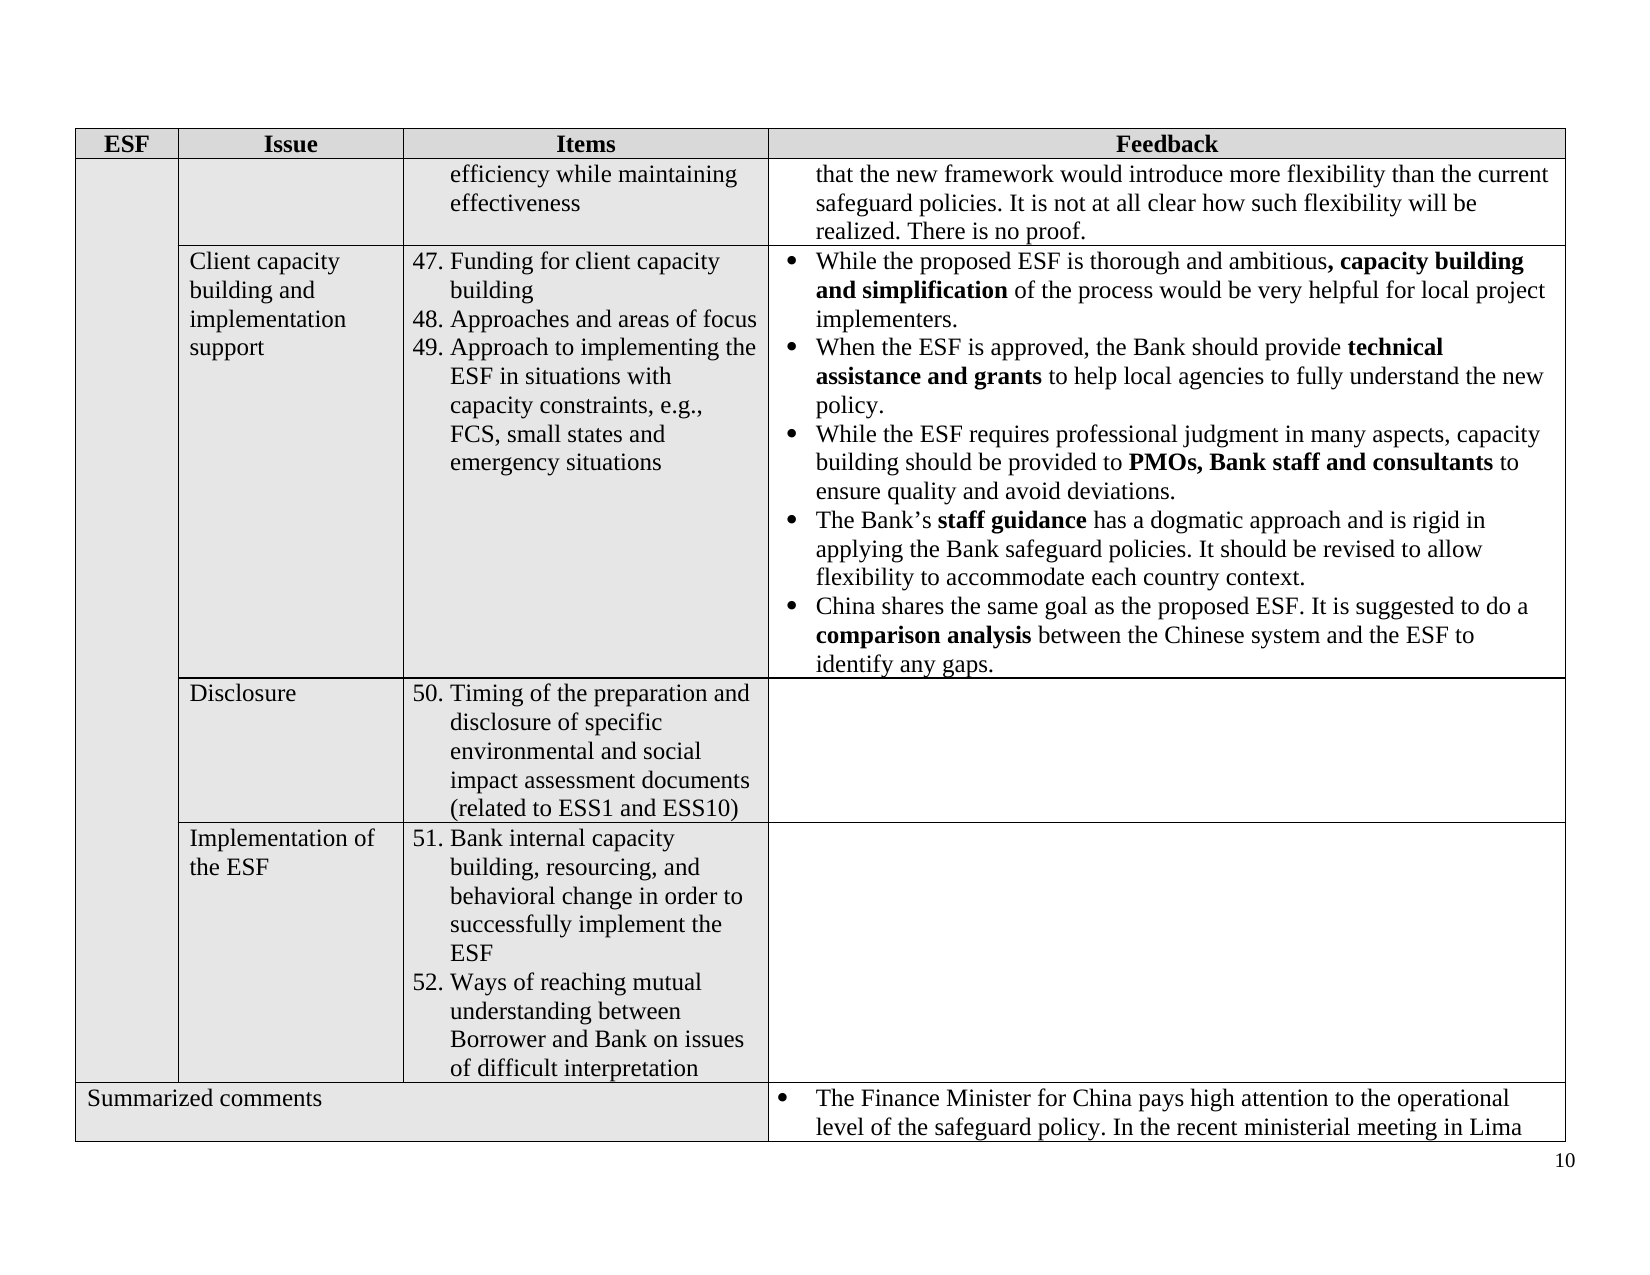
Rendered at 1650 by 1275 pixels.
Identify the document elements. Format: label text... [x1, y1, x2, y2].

table_cell [769, 823, 1565, 1082]
table_cell Funding for client capacity building Approaches and areas of focus Approach to implementing the ESF in situations with capacity constraints, e.g., FCS, small states and emergency situations [404, 246, 768, 677]
table_cell Bank internal capacity building, resourcing, and behavioral change in order to successfully implement the ESF Ways of reaching mutual understanding between Borrower and Bank on issues of difficult interpretation [404, 823, 768, 1082]
table_cell [769, 679, 1565, 822]
table_cell Implementation of the ESF [179, 823, 403, 1082]
table_cell Summarized comments [76, 1083, 768, 1141]
table_header ESF [76, 129, 178, 158]
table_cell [179, 159, 403, 245]
table_header Items [404, 129, 768, 158]
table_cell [404, 159, 768, 245]
table_cell While the proposed ESF is thorough and ambitious, capacity building and simplification of the process would be very helpful for local project implementers. When the ESF is approved, the Bank should provide technical assistance and grants to help local agencies to fully understand the new policy. While the ESF requires professional judgment in many aspects, capacity building should be provided to PMOs, Bank staff and consultants to ensure quality and avoid deviations. The Bank’s staff guidance has a dogmatic approach and is rigid in applying the Bank safeguard policies. It should be revised to allow flexibility to accommodate each country context. China shares the same goal as the proposed ESF. It is suggested to do a comparison analysis between the Chinese system and the ESF to identify any gaps. [769, 246, 1565, 677]
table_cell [769, 159, 1565, 245]
table_cell Timing of the preparation and disclosure of specific environmental and social impact assessment documents (related to ESS1 and ESS10) [404, 679, 768, 822]
table_cell Disclosure [179, 679, 403, 822]
table_header Feedback [769, 129, 1565, 158]
table_header Issue [179, 129, 403, 158]
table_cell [769, 1083, 1565, 1141]
table_cell Client capacity building and implementation support [179, 246, 403, 677]
